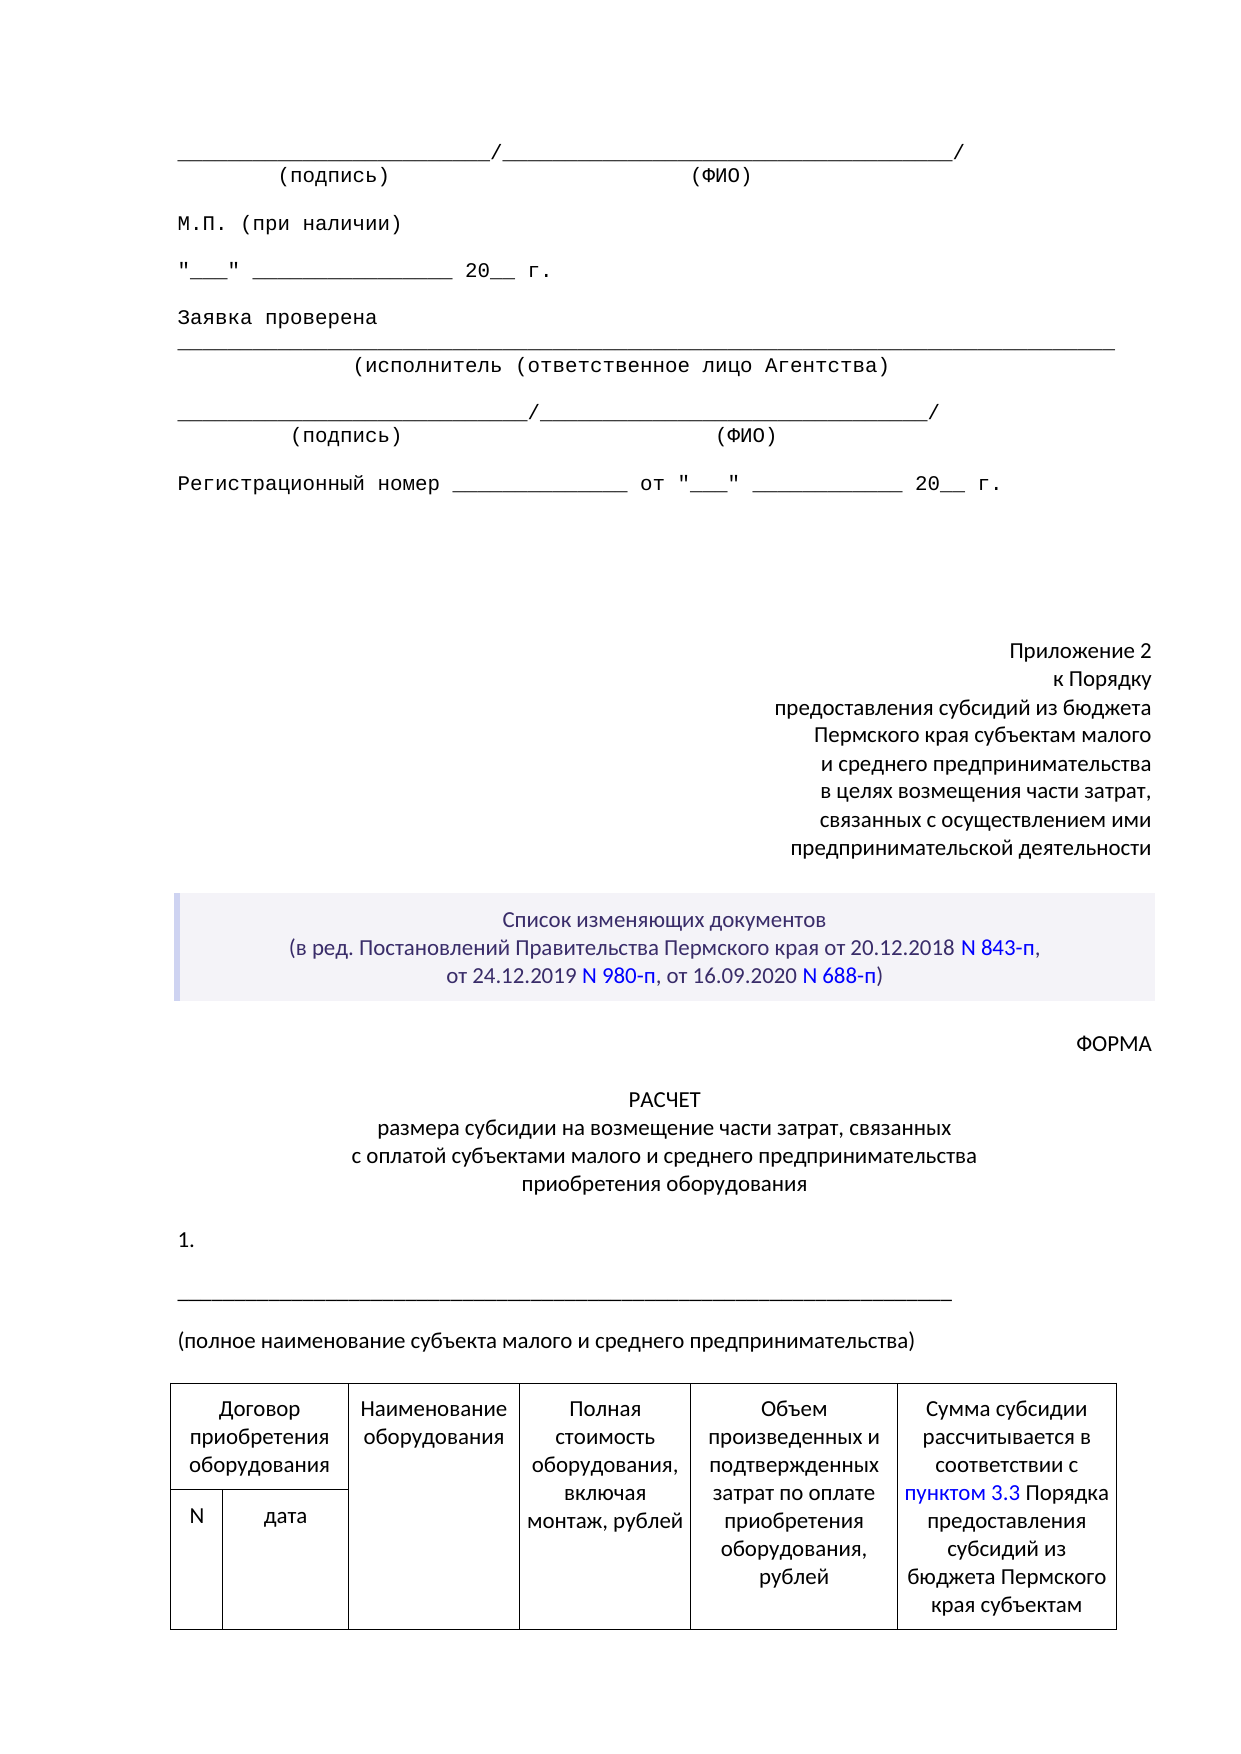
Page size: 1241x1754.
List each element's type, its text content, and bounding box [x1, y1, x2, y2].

text предоставления субсидий из бюджета [177, 693, 1152, 721]
text (подпись) (ФИО) [177, 165, 1152, 189]
text М.П. (при наличии) [177, 213, 1152, 236]
text предпринимательской деятельности [177, 833, 1152, 861]
table_header Договор приобретения оборудования [171, 1384, 348, 1489]
table_cell N [171, 1490, 222, 1629]
text 1. [177, 1225, 1152, 1253]
text ФОРМА [177, 1029, 1152, 1057]
text в целях возмещения части затрат, [177, 777, 1152, 805]
text ____________________________________________________________________ [177, 1276, 1152, 1304]
text Пермского края субъектам малого [177, 721, 1152, 749]
text (подпись) (ФИО) [177, 426, 1152, 449]
table_header Сумма субсидии рассчитывается в соответствии с пунктом 3.3 Порядка предоставления субсидий из бюджета Пермского края субъектам малого и среднего предпринимательства в целях возмещения части затрат, связанных с осуществлением ими предпринимательской деятельности, утвержденного постановлением Правительства Пермского края [898, 1384, 1116, 1629]
table_header Список изменяющих документов (в ред. Постановлений Правительства Пермского края от 20.12.2018 N 843-п, от 24.12.2019 N 980-п, от 16.09.2020 N 688-п) [180, 893, 1149, 1001]
table_header Наименование оборудования [349, 1384, 519, 1629]
text и среднего предпринимательства [177, 749, 1152, 777]
text ____________________________/_______________________________/ [177, 402, 1152, 426]
text связанных с осуществлением ими [177, 805, 1152, 833]
table_cell дата [223, 1490, 348, 1629]
text приобретения оборудования [177, 1169, 1152, 1197]
text Заявка проверена [177, 307, 1152, 331]
text ___________________________________________________________________________ [177, 331, 1152, 354]
text размера субсидии на возмещение части затрат, связанных [177, 1113, 1152, 1141]
text к Порядку [177, 664, 1152, 693]
text (полное наименование субъекта малого и среднего предпринимательства) [177, 1327, 1152, 1355]
table_header Полная стоимость оборудования, включая монтаж, рублей [520, 1384, 690, 1629]
text "___" ________________ 20__ г. [177, 260, 1152, 284]
text (исполнитель (ответственное лицо Агентства) [177, 354, 1152, 378]
text Регистрационный номер ______________ от "___" ____________ 20__ г. [177, 473, 1152, 496]
table_header Объем произведенных и подтвержденных затрат по оплате приобретения оборудования, рублей [691, 1384, 897, 1629]
text с оплатой субъектами малого и среднего предпринимательства [177, 1141, 1152, 1169]
text Приложение 2 [177, 637, 1152, 664]
text _________________________/____________________________________/ [177, 142, 1152, 165]
text РАСЧЕТ [177, 1085, 1152, 1113]
